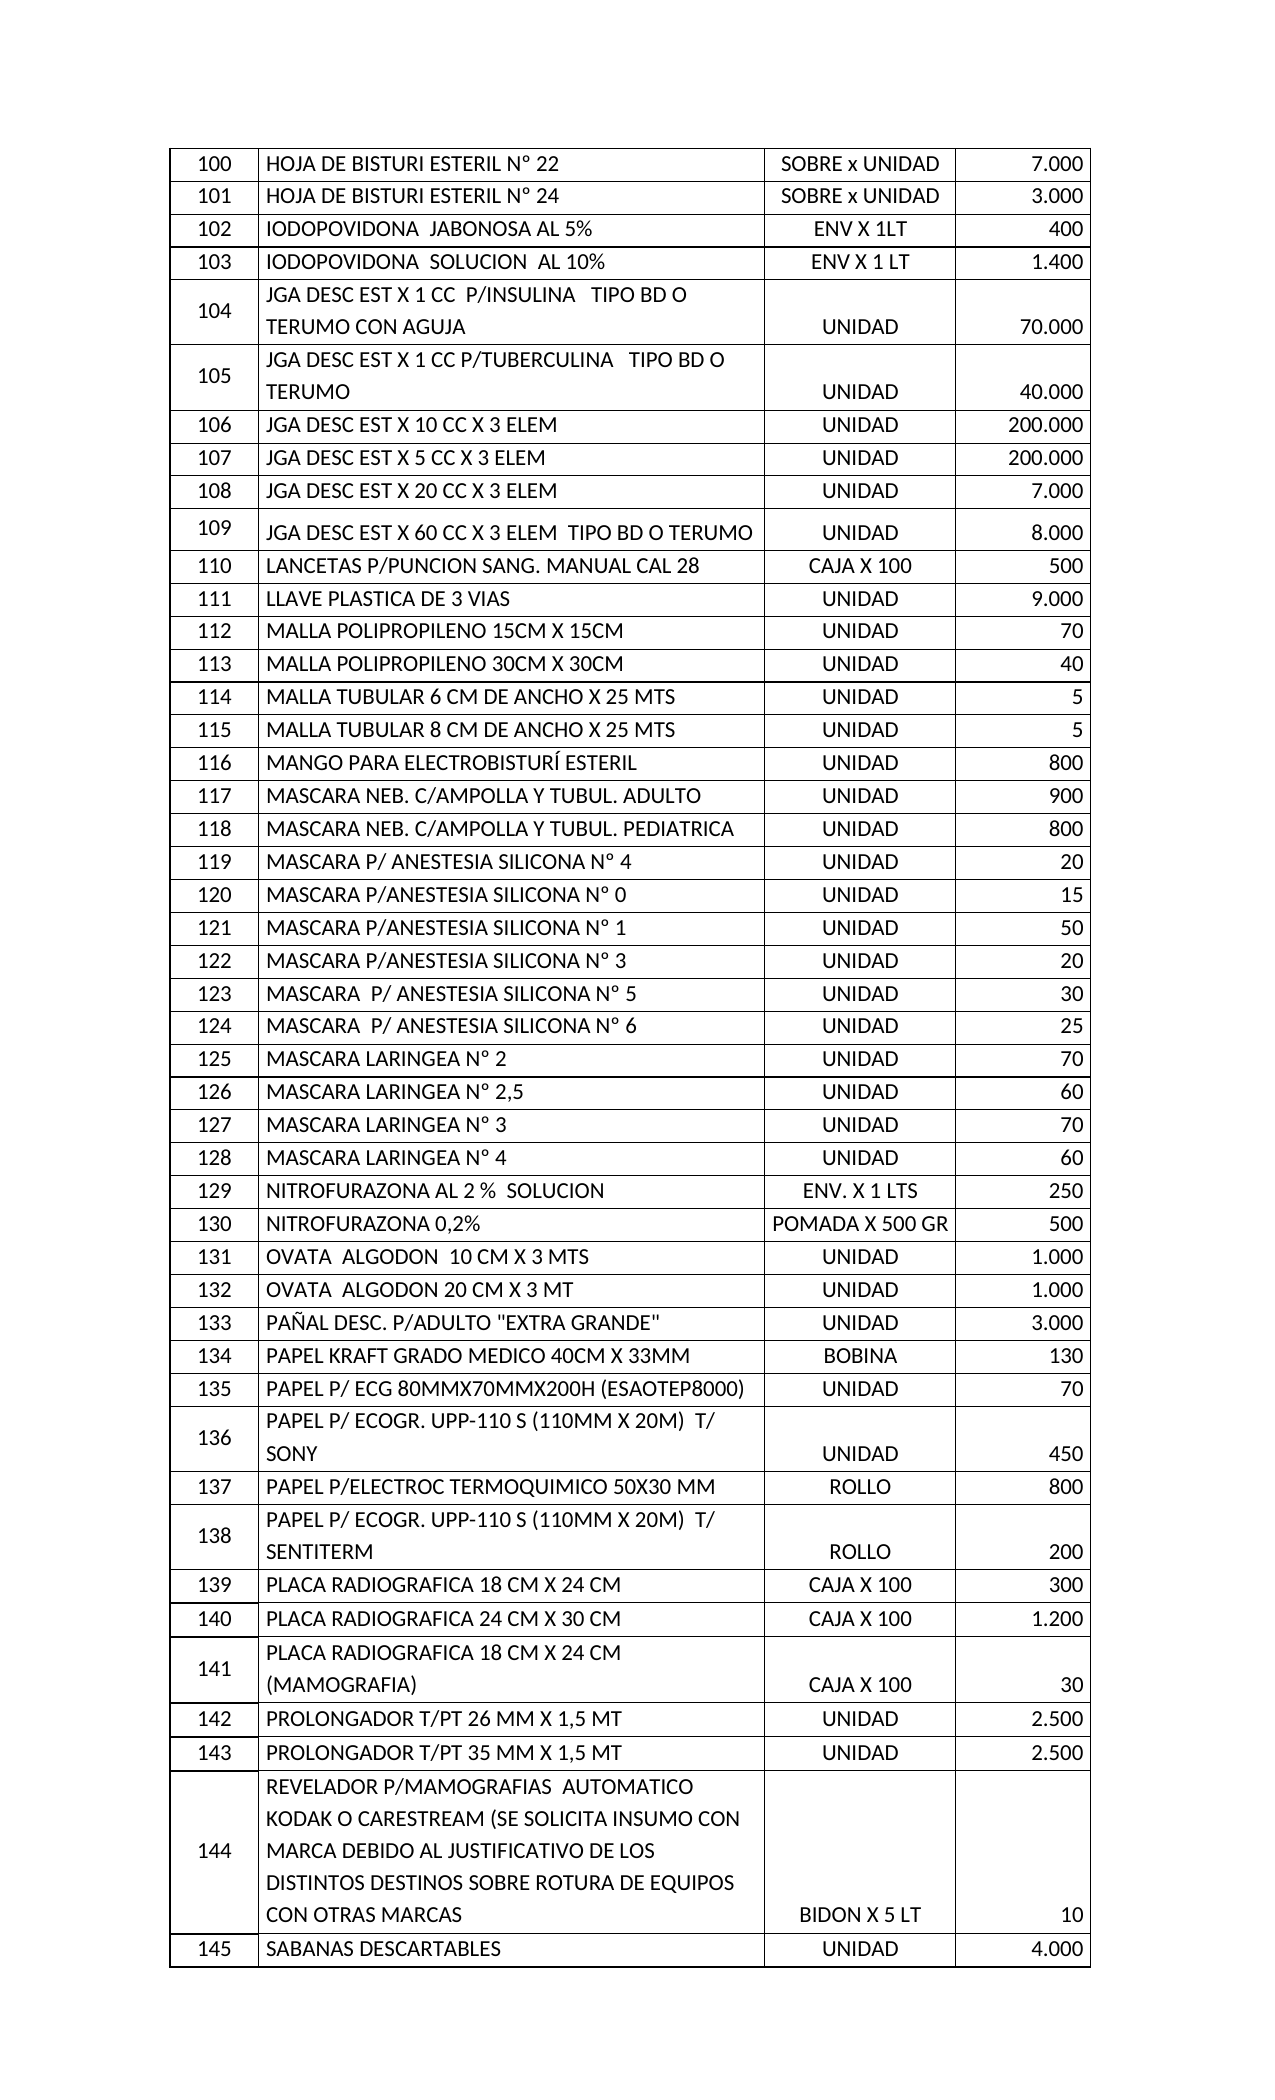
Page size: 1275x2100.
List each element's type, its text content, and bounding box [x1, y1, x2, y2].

table_cell 7.000 [956, 149, 1090, 181]
table_cell 114 [171, 683, 258, 714]
table_cell UNIDAD [765, 748, 955, 780]
table_cell REVELADOR P/MAMOGRAFIAS AUTOMATICO KODAK O CARESTREAM (SE SOLICITA INSUMO CON MARCA DEBIDO AL JUSTIFICATIVO DE LOS DISTINTOS DESTINOS SOBRE ROTURA DE EQUIPOS CON OTRAS MARCAS [259, 1771, 764, 1932]
table_cell UNIDAD [765, 1737, 955, 1770]
table_cell PAÑAL DESC. P/ADULTO "EXTRA GRANDE" [259, 1308, 764, 1340]
table_cell 105 [171, 345, 258, 409]
table_cell JGA DESC EST X 10 CC X 3 ELEM [259, 411, 764, 442]
table_cell UNIDAD [765, 1275, 955, 1307]
table_cell UNIDAD [765, 650, 955, 681]
table_cell 9.000 [956, 584, 1090, 616]
table_cell 7.000 [956, 476, 1090, 508]
table_cell HOJA DE BISTURI ESTERIL Nº 24 [259, 182, 764, 213]
table_cell UNIDAD [765, 913, 955, 945]
table_cell 128 [171, 1143, 258, 1175]
table_cell UNIDAD [765, 1045, 955, 1076]
table_cell 126 [171, 1078, 258, 1109]
table_cell MASCARA LARINGEA Nº 2,5 [259, 1078, 764, 1109]
table_cell 1.200 [956, 1603, 1090, 1636]
table_cell UNIDAD [765, 1012, 955, 1043]
table_cell MASCARA P/ ANESTESIA SILICONA Nº 6 [259, 1012, 764, 1043]
table_cell 139 [171, 1570, 258, 1602]
table_cell 60 [956, 1078, 1090, 1109]
table_cell 300 [956, 1570, 1090, 1602]
table_cell JGA DESC EST X 1 CC P/INSULINA TIPO BD O TERUMO CON AGUJA [259, 280, 764, 344]
table_cell 4.000 [956, 1934, 1090, 1966]
table_cell BOBINA [765, 1341, 955, 1373]
table_cell UNIDAD [765, 280, 955, 344]
table_cell MASCARA P/ ANESTESIA SILICONA Nº 4 [259, 847, 764, 879]
table_cell 100 [171, 149, 258, 181]
table_cell 70.000 [956, 280, 1090, 344]
table_cell 121 [171, 913, 258, 945]
table_cell 500 [956, 1209, 1090, 1241]
table_cell 30 [956, 1637, 1090, 1702]
table_cell 60 [956, 1143, 1090, 1175]
table_cell UNIDAD [765, 1374, 955, 1406]
table_cell 112 [171, 617, 258, 648]
table_cell UNIDAD [765, 584, 955, 616]
table_cell IODOPOVIDONA SOLUCION AL 10% [259, 248, 764, 279]
table_cell 116 [171, 748, 258, 780]
table_cell 135 [171, 1374, 258, 1406]
table_cell 124 [171, 1012, 258, 1043]
table_cell UNIDAD [765, 1934, 955, 1966]
table_cell 70 [956, 617, 1090, 648]
table_cell LLAVE PLASTICA DE 3 VIAS [259, 584, 764, 616]
table_cell ENV. X 1 LTS [765, 1176, 955, 1208]
table_cell 145 [171, 1935, 258, 1966]
table_cell 119 [171, 847, 258, 879]
table_cell PLACA RADIOGRAFICA 18 CM X 24 CM [259, 1570, 764, 1602]
table_cell UNIDAD [765, 1078, 955, 1109]
table_cell 109 [171, 509, 258, 550]
table_cell 25 [956, 1012, 1090, 1043]
table_cell UNIDAD [765, 1308, 955, 1340]
table_cell 107 [171, 444, 258, 475]
table_cell 108 [171, 476, 258, 508]
table_cell MASCARA P/ ANESTESIA SILICONA Nº 5 [259, 979, 764, 1011]
table_cell SOBRE x UNIDAD [765, 149, 955, 181]
table_cell PAPEL KRAFT GRADO MEDICO 40CM X 33MM [259, 1341, 764, 1373]
table_cell 130 [171, 1209, 258, 1241]
table_cell UNIDAD [765, 345, 955, 409]
table_cell ENV X 1LT [765, 215, 955, 246]
table_cell MALLA TUBULAR 8 CM DE ANCHO X 25 MTS [259, 715, 764, 747]
table_cell 400 [956, 215, 1090, 246]
table_cell 133 [171, 1308, 258, 1340]
table_cell SABANAS DESCARTABLES [259, 1934, 764, 1966]
table_cell JGA DESC EST X 5 CC X 3 ELEM [259, 444, 764, 475]
table_cell PROLONGADOR T/PT 26 MM X 1,5 MT [259, 1703, 764, 1736]
table_cell UNIDAD [765, 1143, 955, 1175]
table_cell 142 [171, 1704, 258, 1736]
table_cell 1.000 [956, 1275, 1090, 1307]
table_cell MALLA POLIPROPILENO 30CM X 30CM [259, 650, 764, 681]
table_cell 132 [171, 1275, 258, 1307]
table_cell 141 [171, 1638, 258, 1702]
table_cell 70 [956, 1110, 1090, 1142]
table_cell 10 [956, 1771, 1090, 1932]
table_cell 200.000 [956, 411, 1090, 442]
table_cell MASCARA NEB. C/AMPOLLA Y TUBUL. ADULTO [259, 781, 764, 813]
table_cell PAPEL P/ELECTROC TERMOQUIMICO 50X30 MM [259, 1472, 764, 1504]
table_cell CAJA X 100 [765, 1603, 955, 1636]
table_cell UNIDAD [765, 1110, 955, 1142]
table_cell UNIDAD [765, 444, 955, 475]
table_cell 40.000 [956, 345, 1090, 409]
table_cell 250 [956, 1176, 1090, 1208]
table_cell 131 [171, 1242, 258, 1274]
table_cell ROLLO [765, 1505, 955, 1569]
table_cell 118 [171, 814, 258, 846]
table_cell 30 [956, 979, 1090, 1011]
table_cell 136 [171, 1407, 258, 1471]
table_cell MASCARA LARINGEA Nº 4 [259, 1143, 764, 1175]
table_cell UNIDAD [765, 814, 955, 846]
table_cell LANCETAS P/PUNCION SANG. MANUAL CAL 28 [259, 551, 764, 583]
table_cell JGA DESC EST X 60 CC X 3 ELEM TIPO BD O TERUMO [259, 509, 764, 550]
table_cell 200 [956, 1505, 1090, 1569]
table_cell UNIDAD [765, 411, 955, 442]
table_cell PROLONGADOR T/PT 35 MM X 1,5 MT [259, 1737, 764, 1770]
table_cell 15 [956, 880, 1090, 912]
table_cell IODOPOVIDONA JABONOSA AL 5% [259, 215, 764, 246]
table_cell 102 [171, 215, 258, 246]
table_cell MASCARA LARINGEA Nº 3 [259, 1110, 764, 1142]
table_cell 50 [956, 913, 1090, 945]
table_cell MALLA TUBULAR 6 CM DE ANCHO X 25 MTS [259, 683, 764, 714]
table_cell 144 [171, 1772, 258, 1932]
table_cell 40 [956, 650, 1090, 681]
table_cell 127 [171, 1110, 258, 1142]
table_cell ROLLO [765, 1472, 955, 1504]
table_cell UNIDAD [765, 1703, 955, 1736]
table_cell 134 [171, 1341, 258, 1373]
table_cell 106 [171, 411, 258, 442]
table_cell MANGO PARA ELECTROBISTURÍ ESTERIL [259, 748, 764, 780]
table_cell MALLA POLIPROPILENO 15CM X 15CM [259, 617, 764, 648]
table_cell 117 [171, 781, 258, 813]
table_cell 110 [171, 551, 258, 583]
table_cell POMADA X 500 GR [765, 1209, 955, 1241]
table_cell 125 [171, 1045, 258, 1076]
table_cell 800 [956, 1472, 1090, 1504]
table_cell UNIDAD [765, 617, 955, 648]
table_cell 2.500 [956, 1703, 1090, 1736]
table_cell UNIDAD [765, 683, 955, 714]
table_cell ENV X 1 LT [765, 248, 955, 279]
table_cell MASCARA NEB. C/AMPOLLA Y TUBUL. PEDIATRICA [259, 814, 764, 846]
table_cell UNIDAD [765, 847, 955, 879]
table_cell 450 [956, 1407, 1090, 1471]
table_cell 500 [956, 551, 1090, 583]
table_cell 1.000 [956, 1242, 1090, 1274]
table_cell 123 [171, 979, 258, 1011]
table_cell MASCARA P/ANESTESIA SILICONA Nº 1 [259, 913, 764, 945]
table_cell 101 [171, 182, 258, 213]
table_cell 8.000 [956, 509, 1090, 550]
table_cell UNIDAD [765, 1242, 955, 1274]
table_cell PAPEL P/ ECOGR. UPP-110 S (110MM X 20M) T/ SENTITERM [259, 1505, 764, 1569]
table_cell 200.000 [956, 444, 1090, 475]
table_cell 104 [171, 280, 258, 344]
table_cell UNIDAD [765, 509, 955, 550]
table_cell 137 [171, 1472, 258, 1504]
table_cell 3.000 [956, 182, 1090, 213]
table_cell HOJA DE BISTURI ESTERIL Nº 22 [259, 149, 764, 181]
table_cell 140 [171, 1604, 258, 1636]
table_cell 3.000 [956, 1308, 1090, 1340]
table_cell MASCARA P/ANESTESIA SILICONA Nº 0 [259, 880, 764, 912]
table_cell 800 [956, 814, 1090, 846]
table_cell 113 [171, 650, 258, 681]
table_cell JGA DESC EST X 1 CC P/TUBERCULINA TIPO BD O TERUMO [259, 345, 764, 409]
table_cell CAJA X 100 [765, 1570, 955, 1602]
table_cell NITROFURAZONA AL 2 % SOLUCION [259, 1176, 764, 1208]
table_cell 70 [956, 1374, 1090, 1406]
table_cell 120 [171, 880, 258, 912]
table_cell 143 [171, 1738, 258, 1770]
table_cell UNIDAD [765, 946, 955, 978]
table_cell PAPEL P/ ECG 80MMX70MMX200H (ESAOTEP8000) [259, 1374, 764, 1406]
table_cell BIDON X 5 LT [765, 1771, 955, 1932]
table_cell 5 [956, 715, 1090, 747]
table_cell 20 [956, 946, 1090, 978]
table_cell PAPEL P/ ECOGR. UPP-110 S (110MM X 20M) T/ SONY [259, 1407, 764, 1471]
table_cell 900 [956, 781, 1090, 813]
table_cell 1.400 [956, 248, 1090, 279]
table_cell 20 [956, 847, 1090, 879]
table_cell 122 [171, 946, 258, 978]
table_cell UNIDAD [765, 715, 955, 747]
table_cell 130 [956, 1341, 1090, 1373]
table_cell 103 [171, 248, 258, 279]
table_cell NITROFURAZONA 0,2% [259, 1209, 764, 1241]
table_cell CAJA X 100 [765, 551, 955, 583]
table_cell UNIDAD [765, 781, 955, 813]
table_cell 800 [956, 748, 1090, 780]
table_cell 2.500 [956, 1737, 1090, 1770]
table_cell JGA DESC EST X 20 CC X 3 ELEM [259, 476, 764, 508]
table_cell MASCARA LARINGEA Nº 2 [259, 1045, 764, 1076]
table_cell OVATA ALGODON 10 CM X 3 MTS [259, 1242, 764, 1274]
table_cell UNIDAD [765, 979, 955, 1011]
table_cell UNIDAD [765, 880, 955, 912]
table_cell 70 [956, 1045, 1090, 1076]
table_cell UNIDAD [765, 1407, 955, 1471]
table_cell UNIDAD [765, 476, 955, 508]
table_cell PLACA RADIOGRAFICA 24 CM X 30 CM [259, 1603, 764, 1636]
table_cell 111 [171, 584, 258, 616]
table_cell 115 [171, 715, 258, 747]
table_cell PLACA RADIOGRAFICA 18 CM X 24 CM (MAMOGRAFIA) [259, 1637, 764, 1702]
table_cell 5 [956, 683, 1090, 714]
table_cell CAJA X 100 [765, 1637, 955, 1702]
table_cell MASCARA P/ANESTESIA SILICONA Nº 3 [259, 946, 764, 978]
table_cell OVATA ALGODON 20 CM X 3 MT [259, 1275, 764, 1307]
table_cell 138 [171, 1505, 258, 1569]
table_cell 129 [171, 1176, 258, 1208]
table_cell SOBRE x UNIDAD [765, 182, 955, 213]
